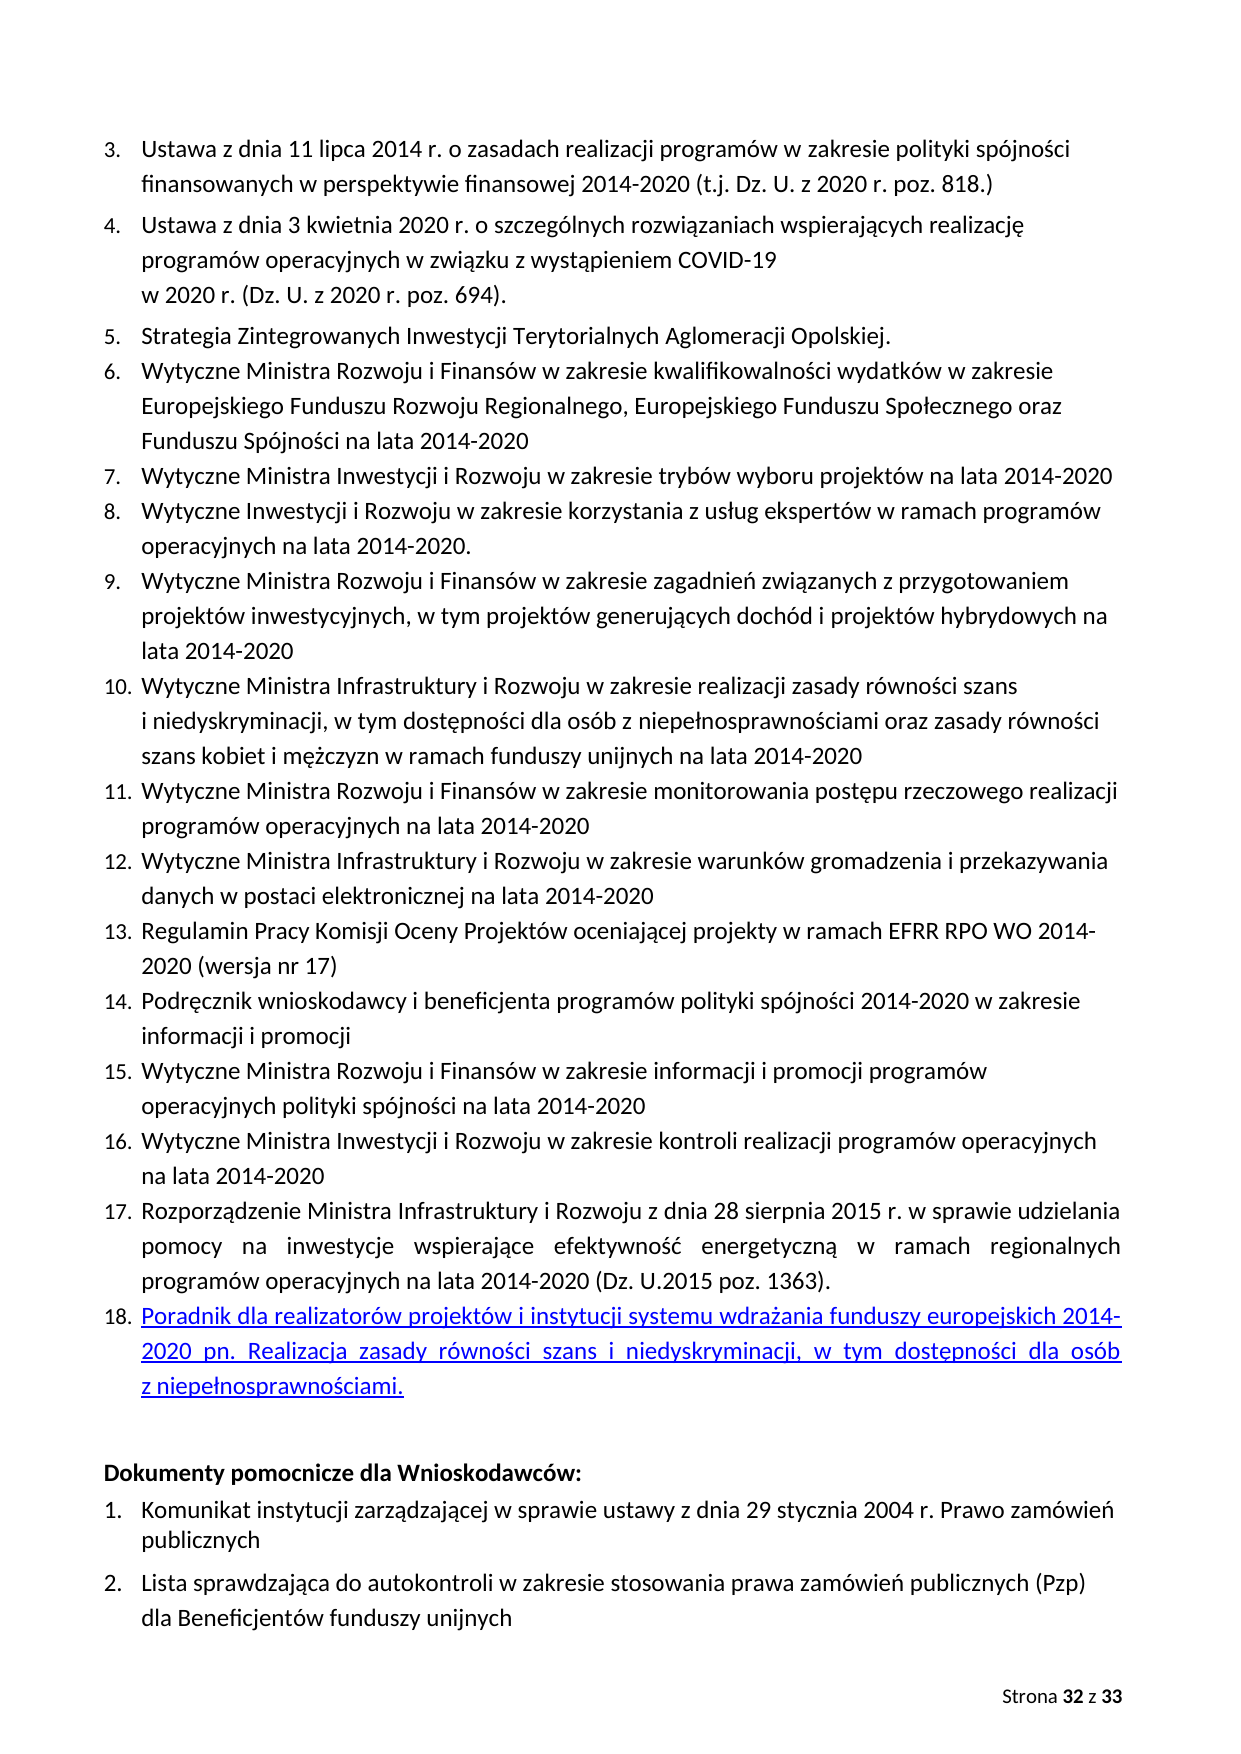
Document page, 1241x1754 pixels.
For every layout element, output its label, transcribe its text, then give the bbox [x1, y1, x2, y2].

list Wytyczne Inwestycji i Rozwoju w zakresie korzystania z usług ekspertów w ramach programów operacyjnych na lata 2014-2020. [103, 495, 1122, 561]
list Poradnik dla realizatorów projektów i instytucji systemu wdrażania funduszy europejskich 2014-2020 pn. Realizacja zasady równości szans i niedyskryminacji, w tym dostępności dla osób z niepełnosprawnościami. [103, 1300, 1122, 1401]
list Rozporządzenie Ministra Infrastruktury i Rozwoju z dnia 28 sierpnia 2015 r. w sprawie udzielania pomocy na inwestycje wspierające efektywność energetyczną w ramach regionalnych programów operacyjnych na lata 2014-2020 (Dz. U.2015 poz. 1363). [103, 1195, 1122, 1296]
list Wytyczne Ministra Inwestycji i Rozwoju w zakresie trybów wyboru projektów na lata 2014-2020 [103, 460, 1122, 491]
list Regulamin Pracy Komisji Oceny Projektów oceniającej projekty w ramach EFRR RPO WO 2014-2020 (wersja nr 17) [103, 915, 1122, 981]
list Wytyczne Ministra Inwestycji i Rozwoju w zakresie kontroli realizacji programów operacyjnych na lata 2014-2020 [103, 1125, 1122, 1191]
list Wytyczne Ministra Rozwoju i Finansów w zakresie monitorowania postępu rzeczowego realizacji programów operacyjnych na lata 2014-2020 [103, 775, 1122, 841]
list Wytyczne Ministra Rozwoju i Finansów w zakresie informacji i promocji programów operacyjnych polityki spójności na lata 2014-2020 [103, 1055, 1122, 1121]
list Wytyczne Ministra Infrastruktury i Rozwoju w zakresie warunków gromadzenia i przekazywania danych w postaci elektronicznej na lata 2014-2020 [103, 845, 1122, 911]
list Ustawa z dnia 11 lipca 2014 r. o zasadach realizacji programów w zakresie polityki spójności finansowanych w perspektywie finansowej 2014-2020 (t.j. Dz. U. z 2020 r. poz. 818.) [103, 133, 1122, 198]
list Lista sprawdzająca do autokontroli w zakresie stosowania prawa zamówień publicznych (Pzp) dla Beneficjentów funduszy unijnych [103, 1567, 1122, 1633]
list Wytyczne Ministra Rozwoju i Finansów w zakresie zagadnień związanych z przygotowaniem projektów inwestycyjnych, w tym projektów generujących dochód i projektów hybrydowych na lata 2014-2020 [103, 565, 1122, 666]
list Wytyczne Ministra Rozwoju i Finansów w zakresie kwalifikowalności wydatków w zakresie Europejskiego Funduszu Rozwoju Regionalnego, Europejskiego Funduszu Społecznego oraz Funduszu Spójności na lata 2014-2020 [103, 355, 1122, 456]
list Ustawa z dnia 3 kwietnia 2020 r. o szczególnych rozwiązaniach wspierających realizację programów operacyjnych w związku z wystąpieniem COVID-19 w 2020 r. (Dz. U. z 2020 r. poz. 694). [103, 209, 1122, 310]
list Wytyczne Ministra Infrastruktury i Rozwoju w zakresie realizacji zasady równości szans i niedyskryminacji, w tym dostępności dla osób z niepełnosprawnościami oraz zasady równości szans kobiet i mężczyzn w ramach funduszy unijnych na lata 2014-2020 [103, 670, 1122, 771]
list Podręcznik wnioskodawcy i beneficjenta programów polityki spójności 2014-2020 w zakresie informacji i promocji [103, 985, 1122, 1051]
list Komunikat instytucji zarządzającej w sprawie ustawy z dnia 29 stycznia 2004 r. Prawo zamówień publicznych [103, 1494, 1122, 1555]
list Strategia Zintegrowanych Inwestycji Terytorialnych Aglomeracji Opolskiej. [103, 320, 1122, 351]
subtitle Dokumenty pomocnicze dla Wnioskodawców: [103, 1457, 1122, 1488]
